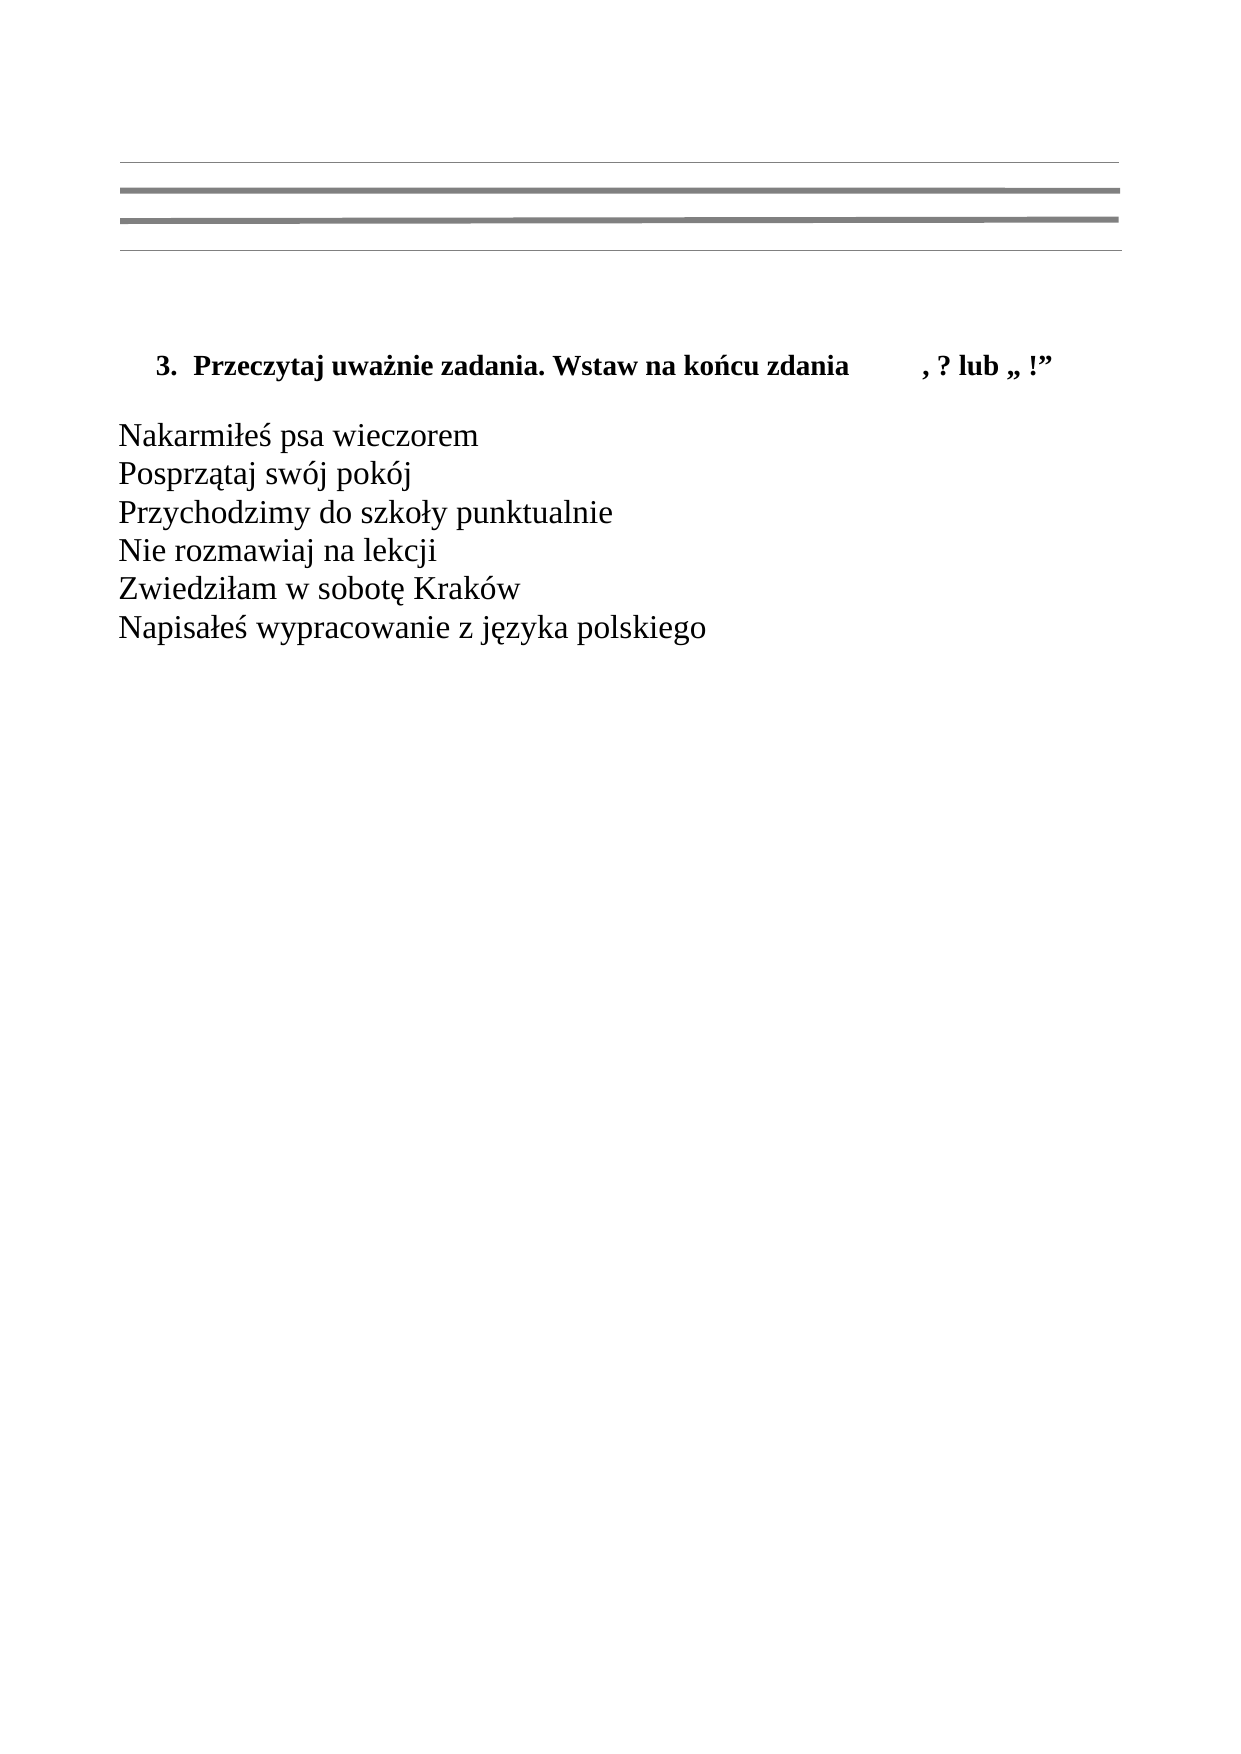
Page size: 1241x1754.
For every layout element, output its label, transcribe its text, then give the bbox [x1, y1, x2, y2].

text Napisałeś wypracowanie z języka polskiego [118, 607, 1122, 645]
list Przeczytaj uważnie zadania. Wstaw na końcu zdania , ? lub „ !” [156, 348, 1122, 382]
text Posprzątaj swój pokój [118, 453, 1122, 492]
text Przychodzimy do szkoły punktualnie [118, 492, 1122, 530]
text Nakarmiłeś psa wieczorem [118, 415, 1122, 453]
text Zwiedziłam w sobotę Kraków [118, 568, 1122, 607]
text Nie rozmawiaj na lekcji [118, 530, 1122, 568]
